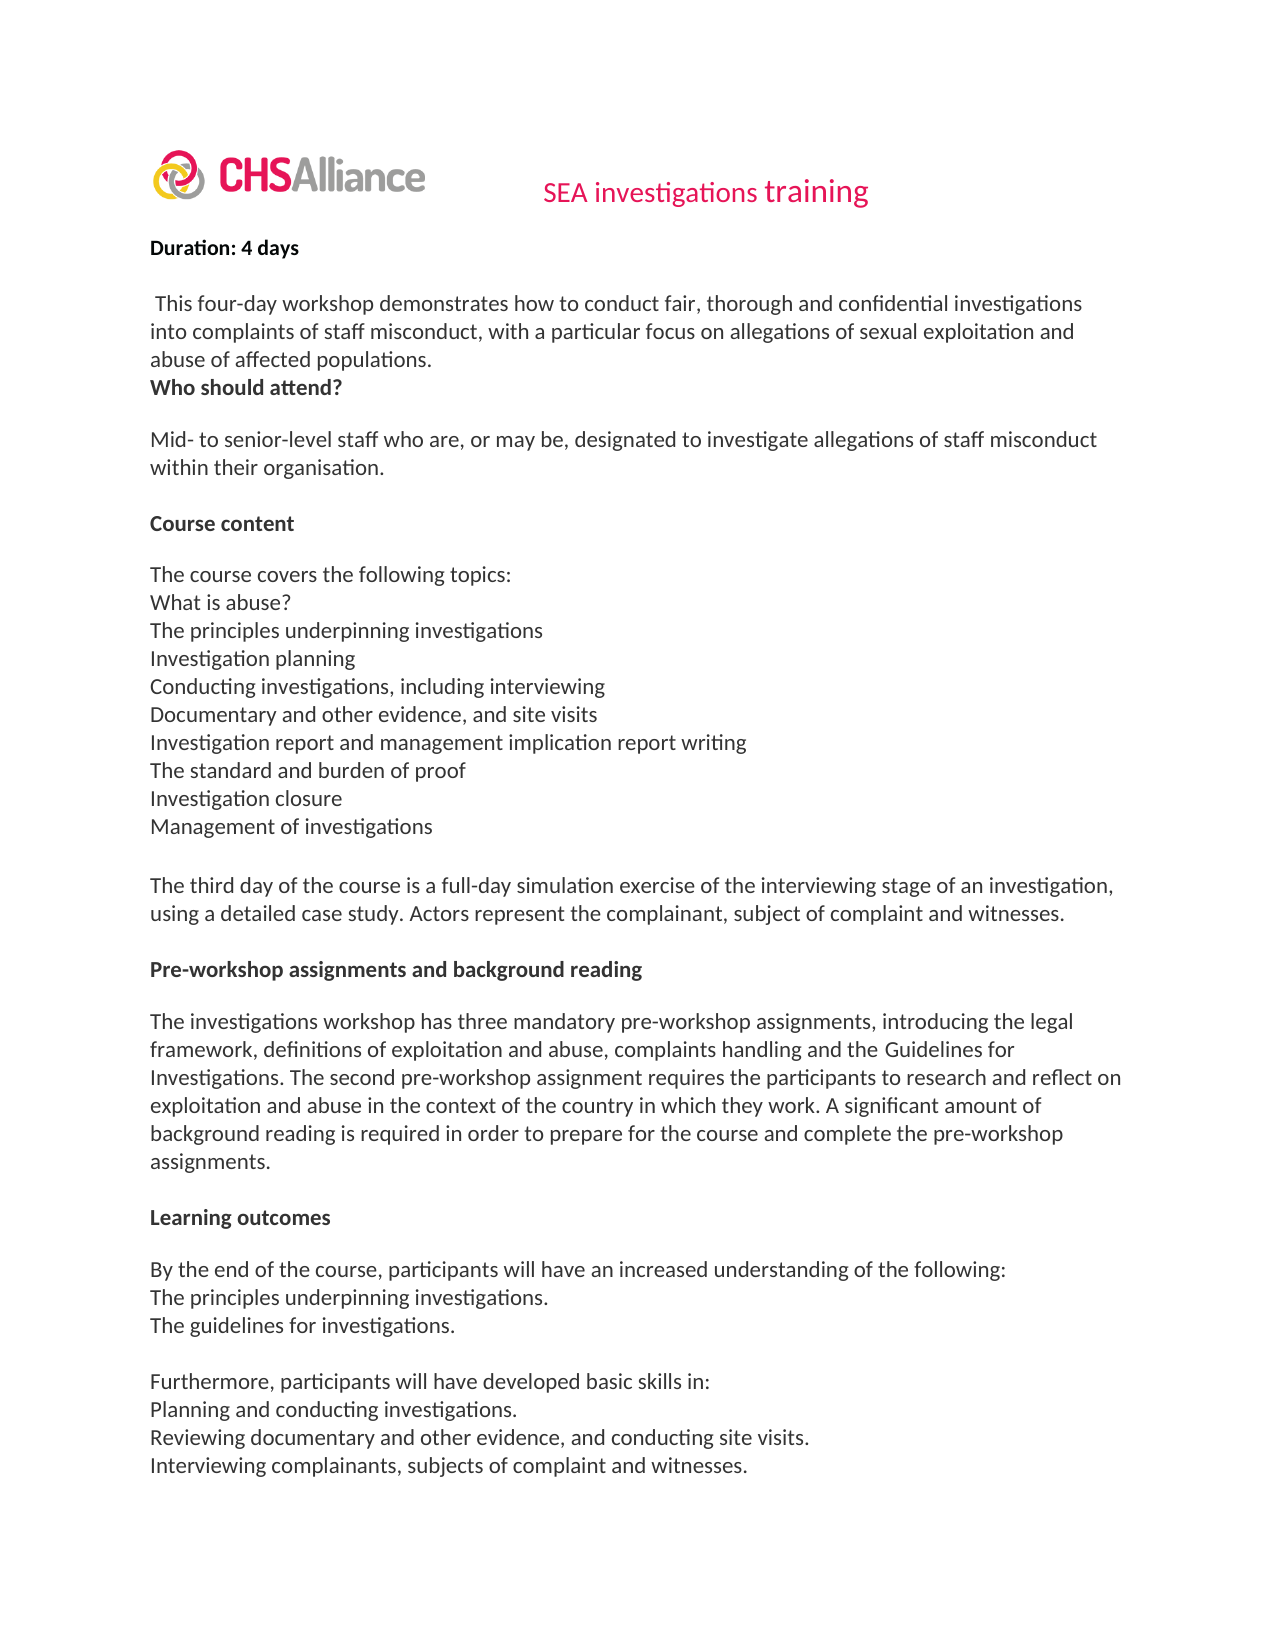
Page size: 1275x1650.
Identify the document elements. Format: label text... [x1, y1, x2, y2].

text The course covers the following topics: What is abuse? [150, 560, 1125, 616]
text Investigation closure [150, 784, 1125, 812]
text Investigation planning [150, 644, 1125, 672]
picture [150, 150, 430, 202]
text Management of investigations [150, 812, 1125, 840]
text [150, 1255, 1125, 1479]
text The standard and burden of proof [150, 756, 1125, 784]
text This four-day workshop demonstrates how to conduct fair, thorough and confidential investigations into complaints of staff misconduct, with a particular focus on allegations of sexual exploitation and abuse of affected populations. Who should attend? [150, 289, 1125, 401]
text Conducting investigations, including interviewing [150, 672, 1125, 700]
text Investigation report and management implication report writing [150, 728, 1125, 756]
text The investigations workshop has three mandatory pre-workshop assignments, introducing the legal framework, definitions of exploitation and abuse, complaints handling and the Guidelines for Investigations. The second pre-workshop assignment requires the participants to research and reflect on exploitation and abuse in the context of the country in which they work. A significant amount of background reading is required in order to prepare for the course and complete the pre-workshop assignments. Learning outcomes [150, 1007, 1125, 1231]
text The third day of the course is a full-day simulation exercise of the interviewing stage of an investigation, using a detailed case study. Actors represent the complainant, subject of complaint and witnesses. Pre-workshop assignments and background reading [150, 843, 1125, 984]
text The principles underpinning investigations [150, 616, 1125, 644]
text Mid- to senior-level staff who are, or may be, designated to investigate allegations of staff misconduct within their organisation. Course content [150, 425, 1125, 537]
text Documentary and other evidence, and site visits [150, 700, 1125, 728]
text SEA investigations trainingFooked, please contact info@chsalliance.org if you would like to be put on the waiting list. Duration: 4 days [150, 150, 1125, 289]
